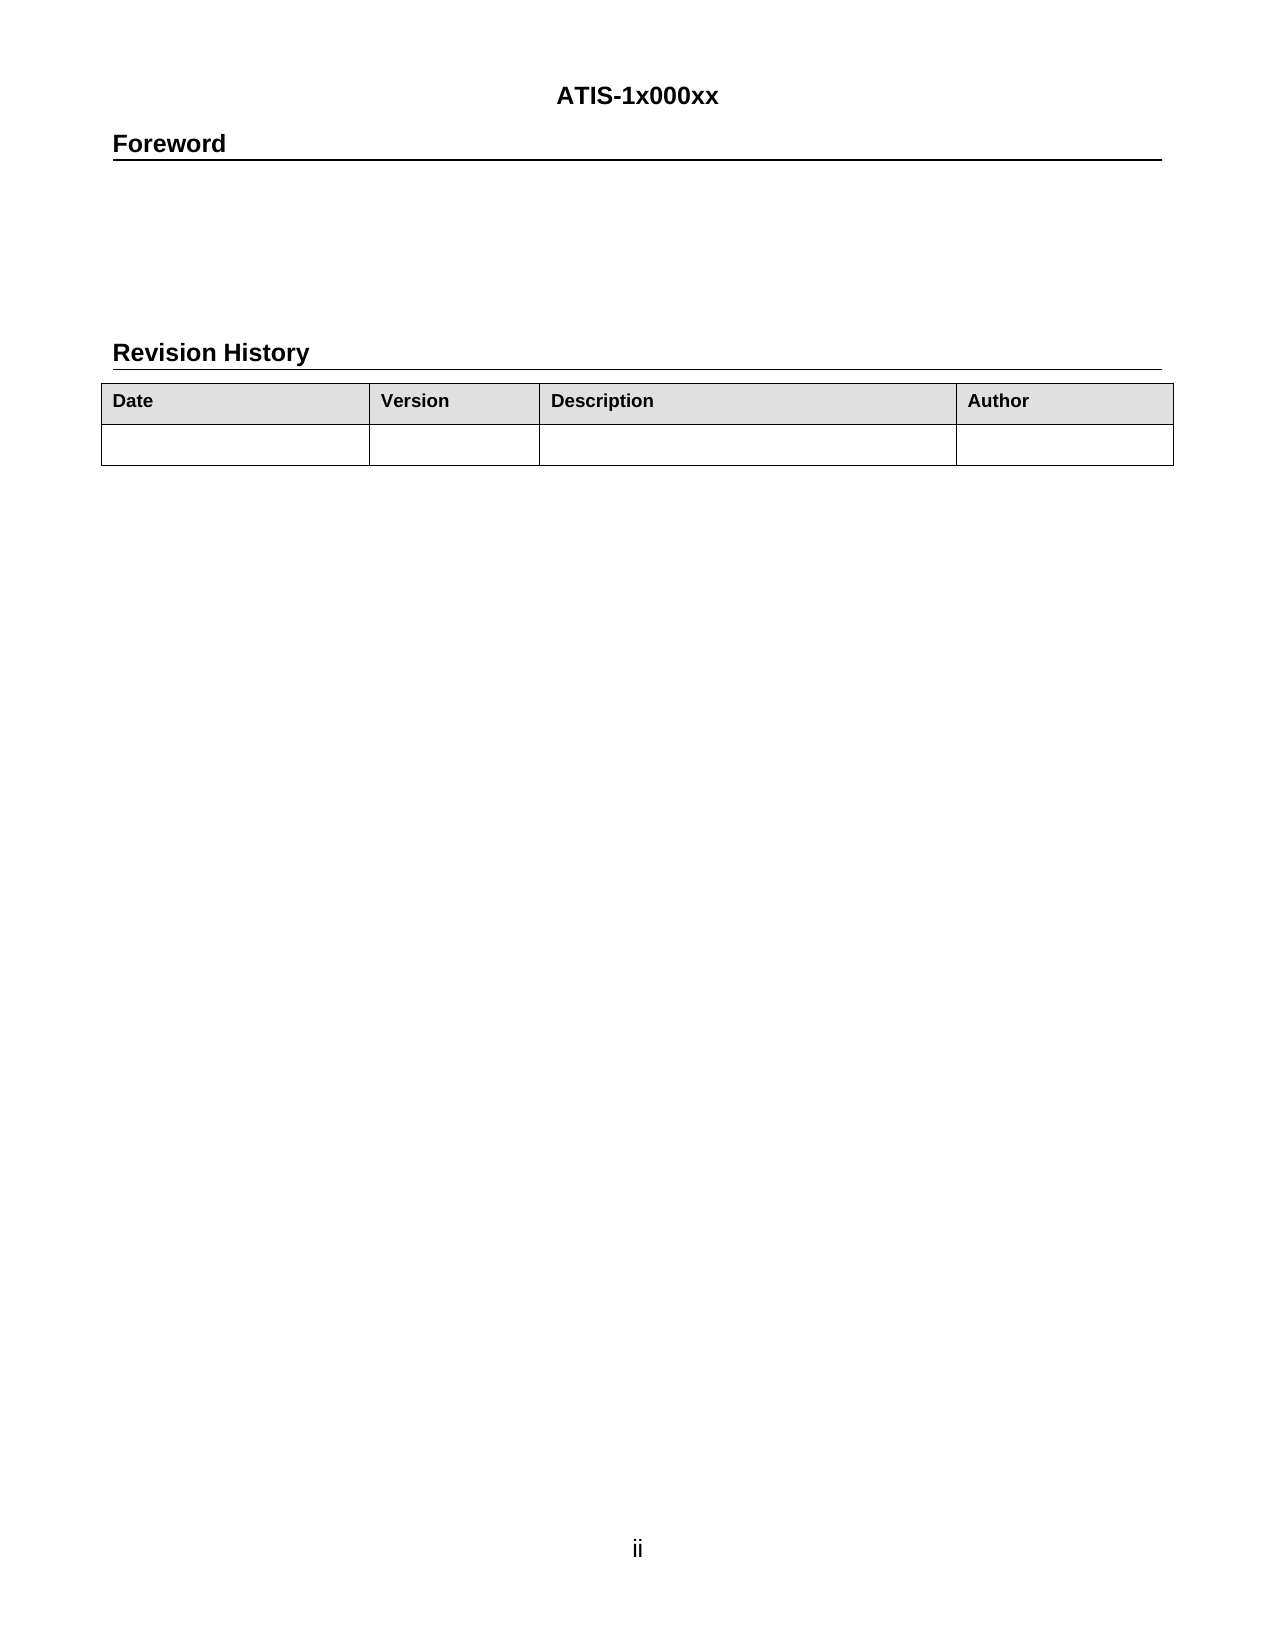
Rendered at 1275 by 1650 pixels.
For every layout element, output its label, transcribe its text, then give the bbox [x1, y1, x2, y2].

table_cell [102, 425, 369, 465]
text Foreword [112, 129, 1162, 161]
table_cell [370, 425, 539, 465]
text Revision History [112, 338, 1162, 370]
table_header Description [540, 384, 956, 424]
table_cell [540, 425, 956, 465]
table_cell [957, 425, 1173, 465]
table_header Author [957, 384, 1173, 424]
table_header Version [370, 384, 539, 424]
table_header Date [102, 384, 369, 424]
